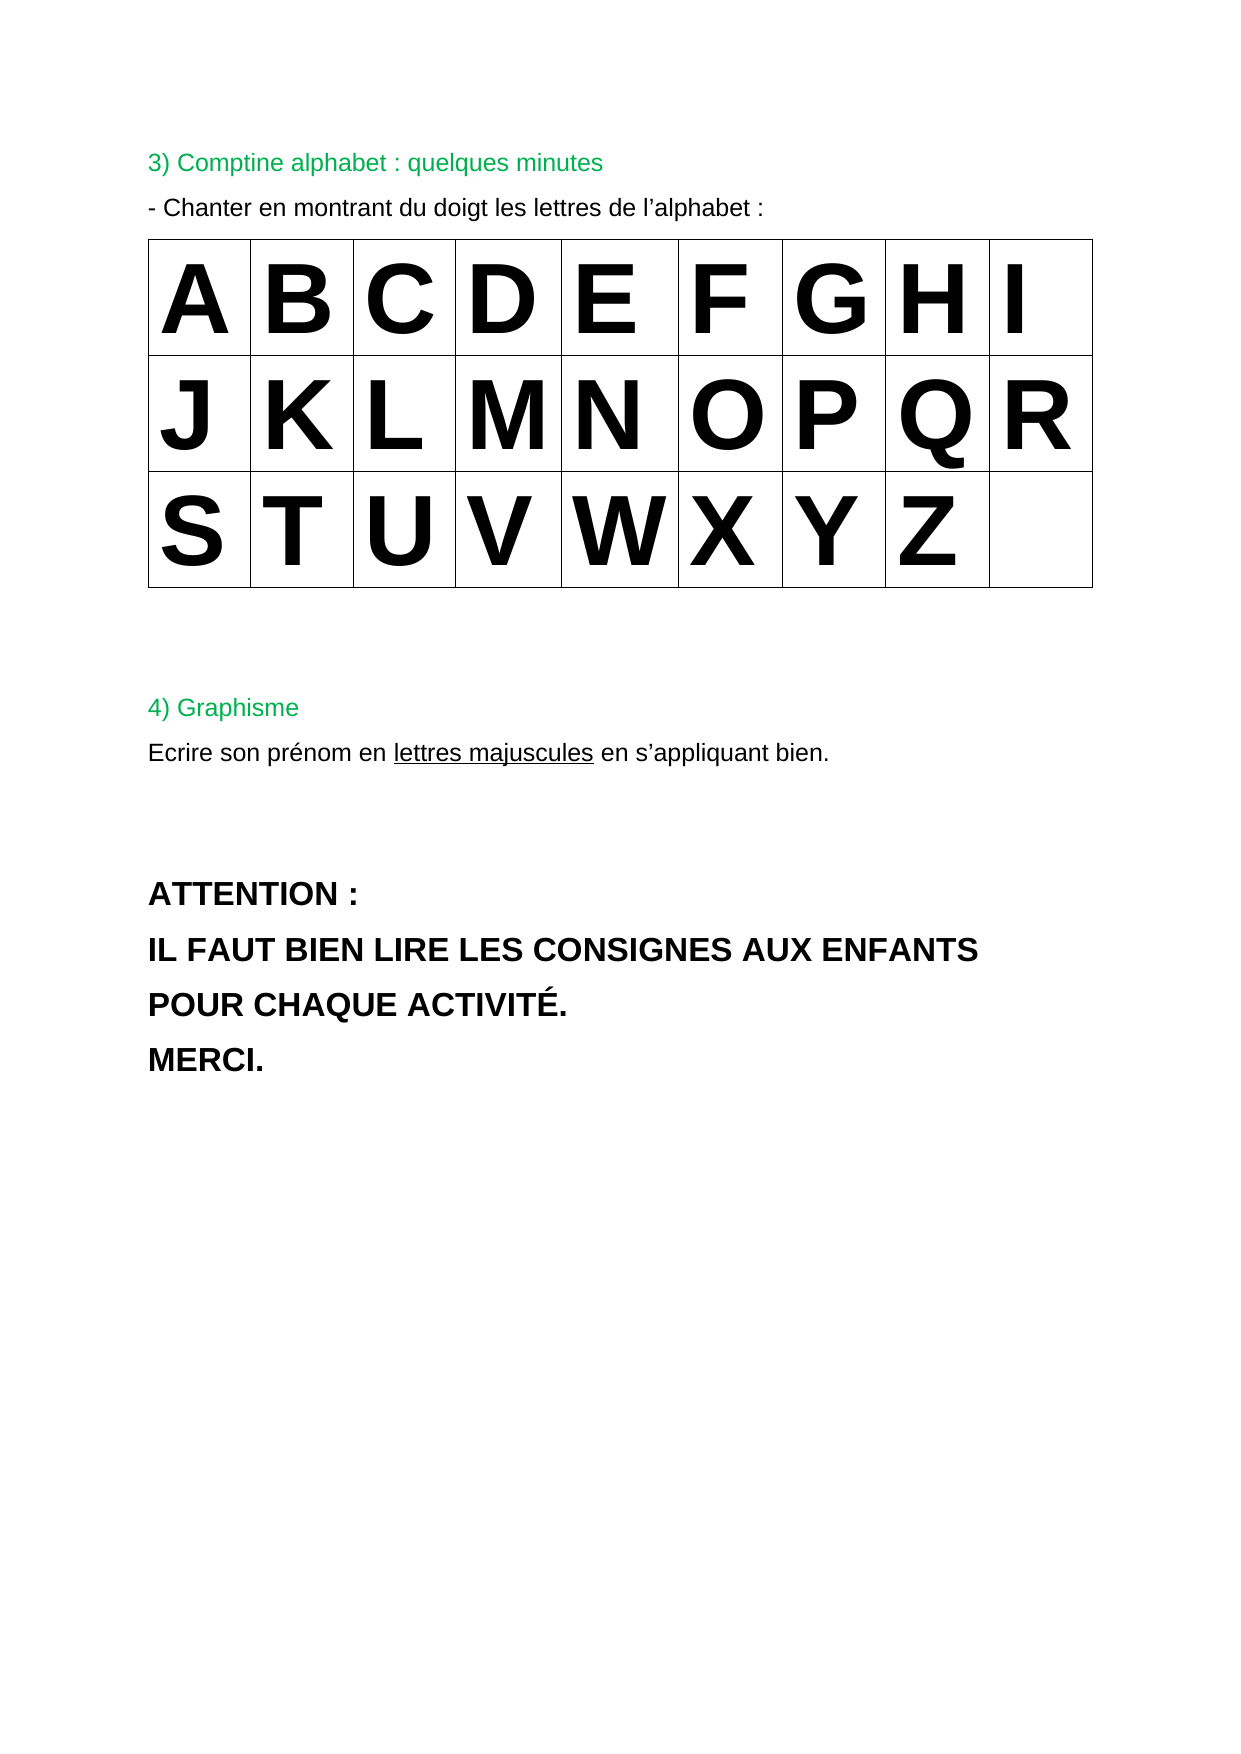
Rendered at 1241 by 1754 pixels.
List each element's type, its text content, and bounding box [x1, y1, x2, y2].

table_cell N [562, 356, 678, 471]
table_header A [149, 240, 250, 354]
table_header E [562, 240, 678, 354]
table_cell Q [886, 356, 989, 471]
text IL FAUT BIEN LIRE LES CONSIGNES AUX ENFANTS [148, 929, 1093, 968]
table_cell U [354, 472, 455, 587]
text POUR CHAQUE ACTIVITÉ. [148, 985, 1093, 1023]
table_header C [354, 240, 455, 354]
text - Chanter en montrant du doigt les lettres de l’alphabet : [148, 193, 1093, 222]
table_cell W [562, 472, 678, 587]
text 3) Comptine alphabet : quelques minutes [148, 148, 1093, 176]
table_header B [251, 240, 353, 354]
text MERCI. [148, 1040, 1093, 1078]
table_cell J [149, 356, 250, 471]
table_cell S [149, 472, 250, 587]
table_header I [990, 240, 1092, 354]
table_header F [679, 240, 782, 354]
table_cell V [456, 472, 561, 587]
table_cell R [990, 356, 1092, 471]
table_header G [783, 240, 885, 354]
table_cell L [354, 356, 455, 471]
table_cell T [251, 472, 353, 587]
table_cell K [251, 356, 353, 471]
table_cell M [456, 356, 561, 471]
text 4) Graphisme [148, 693, 1093, 722]
text Ecrire son prénom en lettres majuscules en s’appliquant bien. [148, 738, 1093, 767]
table_cell Y [783, 472, 885, 587]
table_cell X [679, 472, 782, 587]
table_cell Z [886, 472, 989, 587]
table_header H [886, 240, 989, 354]
table_cell O [679, 356, 782, 471]
table_cell [990, 472, 1092, 587]
table_cell P [783, 356, 885, 471]
table_header D [456, 240, 561, 354]
text ATTENTION : [148, 874, 1093, 913]
